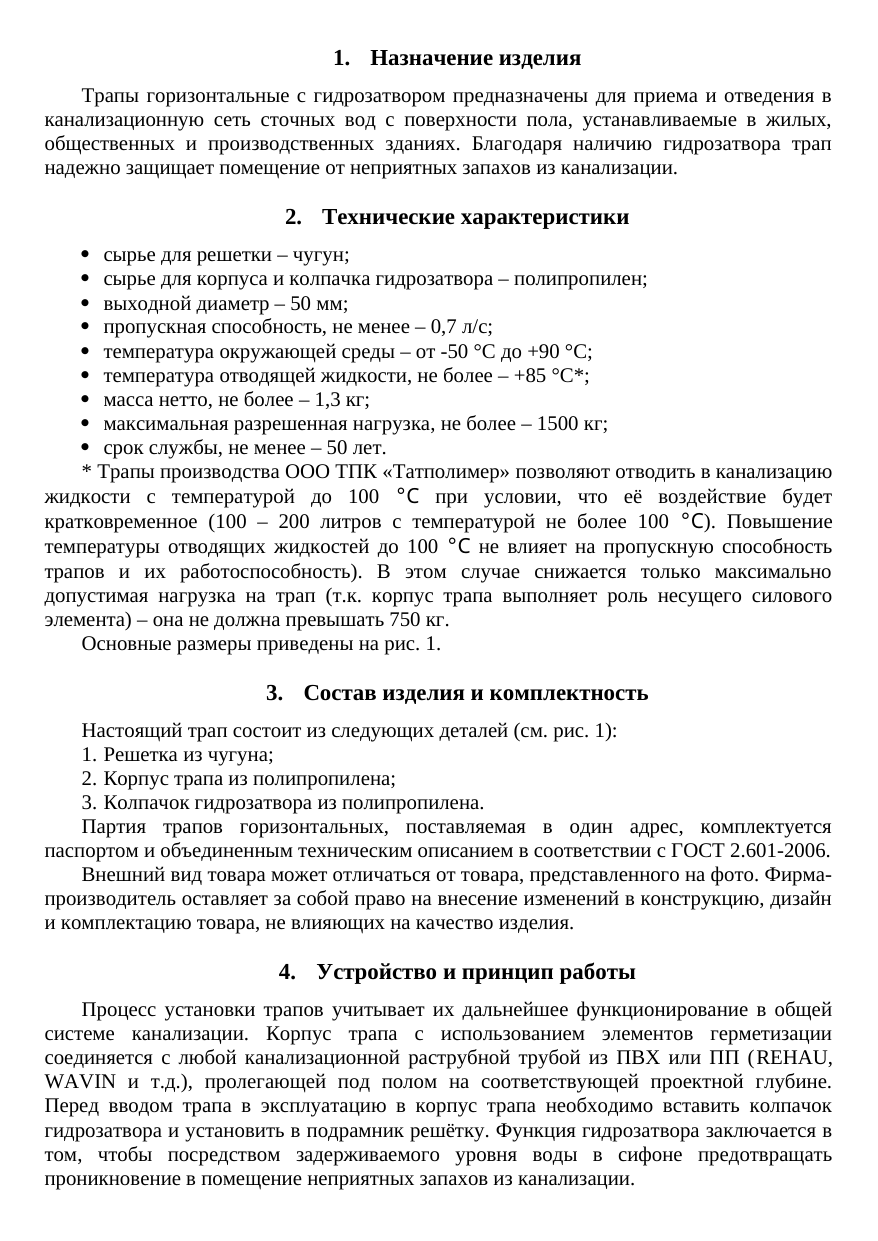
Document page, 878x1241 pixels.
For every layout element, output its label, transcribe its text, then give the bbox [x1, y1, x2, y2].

text Процесс установки трапов учитывает их дальнейшее функционирование в общей системе канализации. Корпус трапа с использованием элементов герметизации соединяется с любой канализационной раструбной трубой из ПВХ или ПП (REHAU, WAVIN и т.д.), пролегающей под полом на соответствующей проектной глубине. Перед вводом трапа в эксплуатацию в корпус трапа необходимо вставить колпачок гидрозатвора и установить в подрамник решётку. Функция гидрозатвора заключается в том, чтобы посредством задерживаемого уровня воды в сифоне предотвращать проникновение в помещение неприятных запахов из канализации. [44, 997, 833, 1190]
list максимальная разрешенная нагрузка, не более – 1500 кг; [81, 411, 833, 435]
text Основные размеры приведены на рис. 1. [44, 631, 833, 655]
list Состав изделия и комплектность [82, 679, 833, 705]
list масса нетто, не более – 1,3 кг; [81, 387, 833, 411]
list выходной диаметр – 50 мм; [81, 290, 833, 314]
text Партия трапов горизонтальных, поставляемая в один адрес, комплектуется паспортом и объединенным техническим описанием в соответствии с ГОСТ 2.601-2006. [44, 814, 833, 862]
text Настоящий трап состоит из следующих деталей (см. рис. 1): [44, 718, 833, 742]
list Технические характеристики [81, 203, 833, 230]
text Трапы горизонтальные с гидрозатвором предназначены для приема и отведения в канализационную сеть сточных вод с поверхности пола, устанавливаемые в жилых, общественных и производственных зданиях. Благодаря наличию гидрозатвора трап надежно защищает помещение от неприятных запахов из канализации. [44, 83, 833, 179]
text Внешний вид товара может отличаться от товара, представленного на фото. Фирма-производитель оставляет за собой право на внесение изменений в конструкцию, дизайн и комплектацию товара, не влияющих на качество изделия. [44, 862, 833, 934]
list Колпачок гидрозатвора из полипропилена. [81, 790, 833, 814]
list Устройство и принцип работы [82, 958, 833, 985]
list температура окружающей среды – от -50 °С до +90 °С; [81, 338, 833, 363]
list температура отводящей жидкости, не более – +85 °С*; [81, 363, 833, 387]
text * Трапы производства ООО ТПК «Татполимер» позволяют отводить в канализацию жидкости с температурой до 100 °С при условии, что её воздействие будет кратковременное (100 – 200 литров с температурой не более 100 °С). Повышение температуры отводящих жидкостей до 100 °С не влияет на пропускную способность трапов и их работоспособность). В этом случае снижается только максимально допустимая нагрузка на трап (т.к. корпус трапа выполняет роль несущего силового элемента) – она не должна превышать 750 кг. [44, 459, 833, 631]
list срок службы, не менее – 50 лет. [81, 435, 833, 459]
list Назначение изделия [81, 44, 833, 71]
list Корпус трапа из полипропилена; [81, 766, 833, 790]
list сырье для решетки – чугун; [81, 242, 833, 266]
list Решетка из чугуна; [81, 742, 833, 766]
list сырье для корпуса и колпачка гидрозатвора – полипропилен; [81, 266, 833, 290]
list пропускная способность, не менее – 0,7 л/с; [81, 314, 833, 338]
